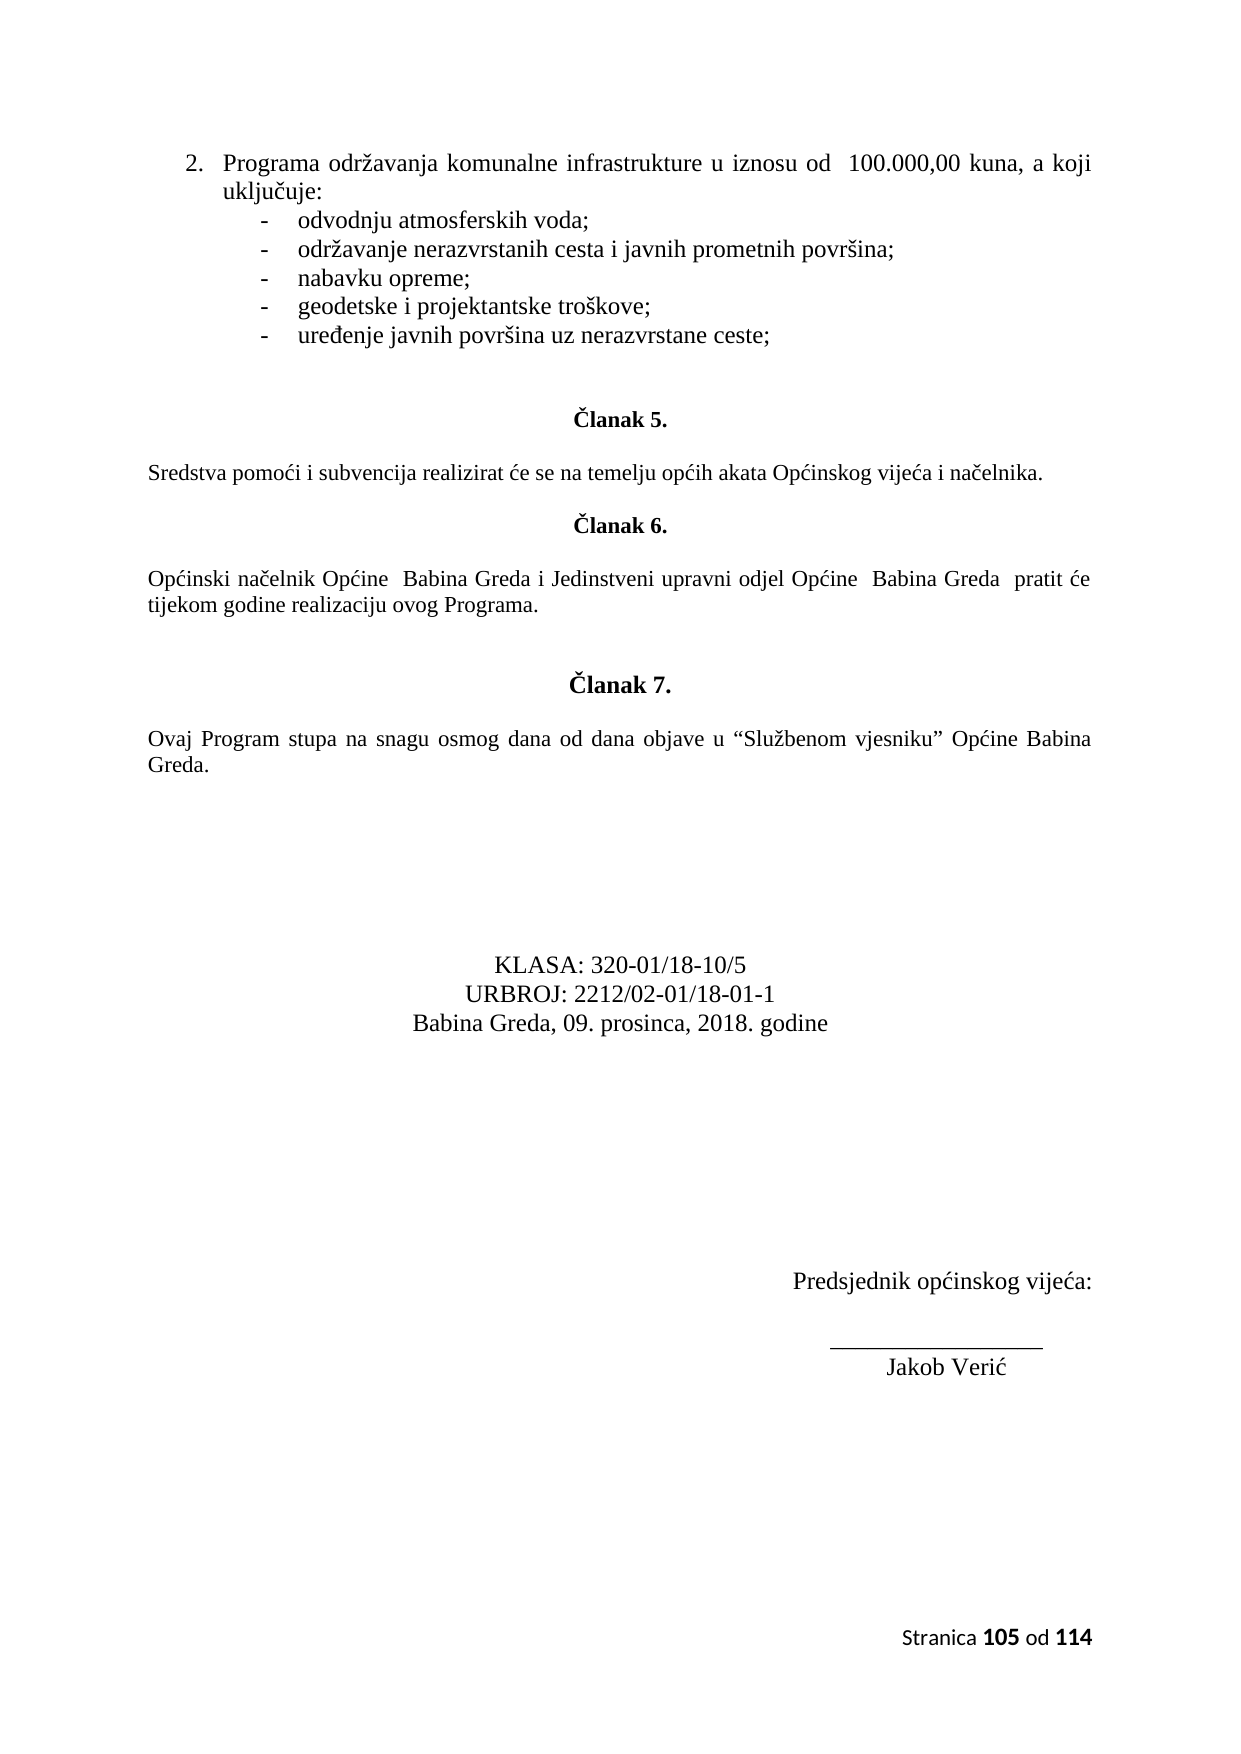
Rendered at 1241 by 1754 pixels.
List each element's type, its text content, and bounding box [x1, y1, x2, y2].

text Članak 6. [148, 512, 1092, 538]
list Programa održavanja komunalne infrastrukture u iznosu od 100.000,00 kuna, a koji uključuje: [185, 148, 1092, 205]
list nabavku opreme; [260, 263, 1092, 291]
list odvodnju atmosferskih voda; [260, 205, 1092, 234]
text Sredstva pomoći i subvencija realizirat će se na temelju općih akata Općinskog vijeća i načelnika. [148, 459, 1092, 486]
text Babina Greda, 09. prosinca, 2018. godine [148, 1008, 1092, 1037]
subtitle Članak 7. [148, 670, 1092, 699]
text Jakob Verić [148, 1352, 1092, 1381]
list održavanje nerazvrstanih cesta i javnih prometnih površina; [260, 234, 1092, 263]
list uređenje javnih površina uz nerazvrstane ceste; [260, 320, 1092, 349]
text Predsjednik općinskog vijeća: [148, 1266, 1092, 1294]
text _________________ [148, 1323, 1092, 1352]
text Članak 5. [148, 406, 1092, 433]
text KLASA: 320-01/18-10/5 [148, 950, 1092, 979]
text Ovaj Program stupa na snagu osmog dana od dana objave u “Službenom vjesniku” Općine Babina Greda. [148, 725, 1092, 778]
text Općinski načelnik Općine Babina Greda i Jedinstveni upravni odjel Općine Babina Greda pratit će tijekom godine realizaciju ovog Programa. [148, 564, 1092, 617]
list geodetske i projektantske troškove; [260, 291, 1092, 320]
text URBROJ: 2212/02-01/18-01-1 [148, 979, 1092, 1008]
